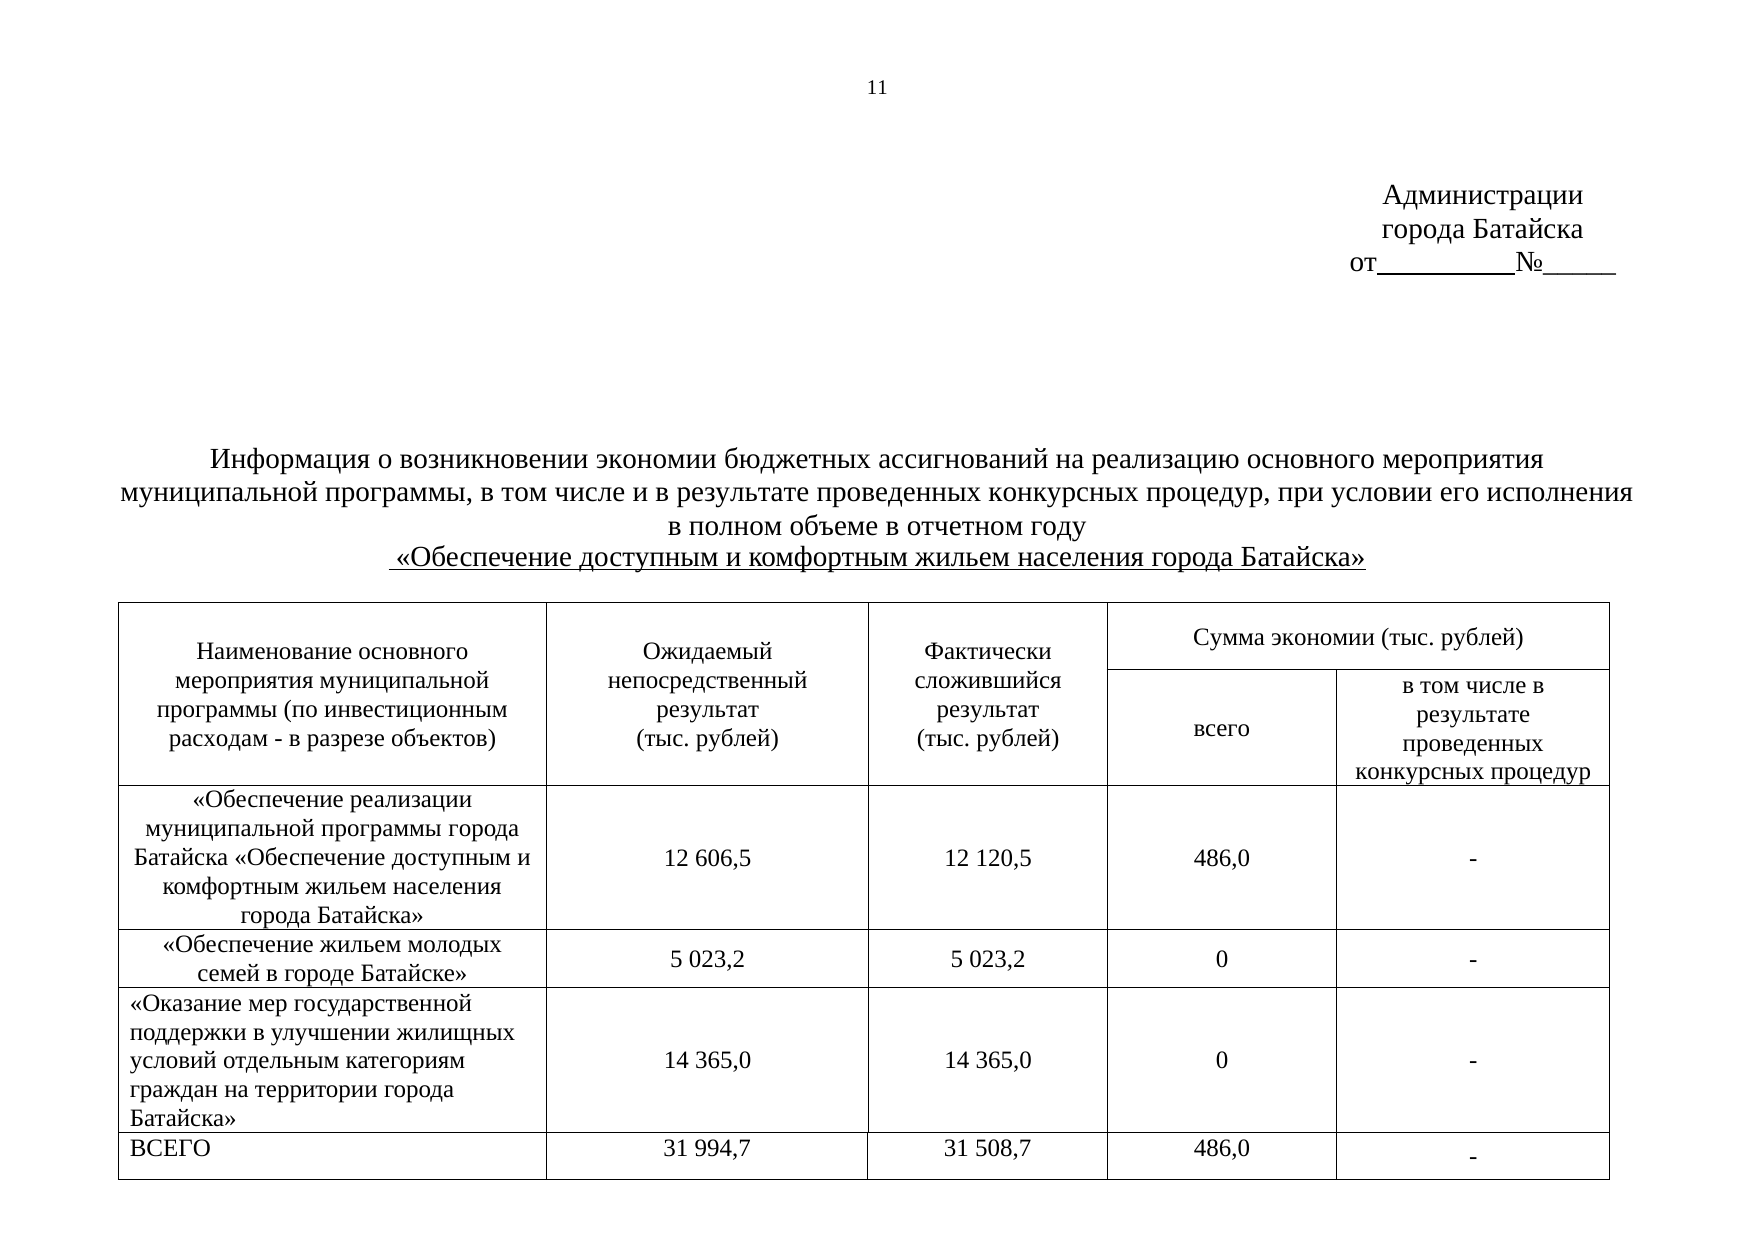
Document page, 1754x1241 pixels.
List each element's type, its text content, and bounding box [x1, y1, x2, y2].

text муниципальной программы, в том числе и в результате проведенных конкурсных процедур, при условии его исполнения [118, 474, 1636, 508]
text Информация о возникновении экономии бюджетных ассигнований на реализацию основного мероприятия [118, 441, 1636, 474]
table_cell - [1337, 930, 1609, 987]
table_cell 0 [1108, 930, 1336, 987]
table_cell 31 508,7 [868, 1133, 1107, 1179]
table_cell - [1337, 786, 1609, 928]
table_header Ожидаемый непосредственный результат (тыс. рублей) [547, 603, 868, 785]
table_cell 12 120,5 [869, 786, 1107, 928]
table_cell 14 365,0 [547, 988, 868, 1132]
table_cell - [1337, 1133, 1609, 1179]
table_cell 0 [1108, 988, 1336, 1132]
table_header Наименование основного мероприятия муниципальной программы (по инвестиционным расходам - в разрезе объектов) [119, 603, 546, 785]
text в полном объеме в отчетном году [118, 508, 1636, 541]
table_cell 486,0 [1108, 1133, 1336, 1179]
table_cell «Обеспечение жильем молодых семей в городе Батайске» [119, 930, 546, 987]
text «Обеспечение доступным и комфортным жильем населения города Батайска» [118, 541, 1636, 573]
table_cell 5 023,2 [547, 930, 868, 987]
table_cell 14 365,0 [869, 988, 1107, 1132]
table_cell всего [1108, 670, 1336, 785]
table_cell - [1337, 988, 1609, 1132]
table_cell «Оказание мер государственной поддержки в улучшении жилищных условий отдельным категориям граждан на территории города Батайска» [119, 988, 546, 1132]
table_header Сумма экономии (тыс. рублей) [1108, 603, 1609, 669]
table_cell 12 606,5 [547, 786, 868, 928]
table_cell в том числе в результате проведенных конкурсных процедур [1337, 670, 1609, 785]
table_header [1329, 177, 1636, 278]
table_header Фактически сложившийся результат (тыс. рублей) [869, 603, 1107, 785]
table_cell 31 994,7 [547, 1133, 867, 1179]
table_cell «Обеспечение реализации муниципальной программы города Батайска «Обеспечение доступным и комфортным жильем населения города Батайска» [119, 786, 546, 928]
table_cell 5 023,2 [869, 930, 1107, 987]
table_cell 486,0 [1108, 786, 1336, 928]
table_cell ВСЕГО [119, 1133, 546, 1179]
